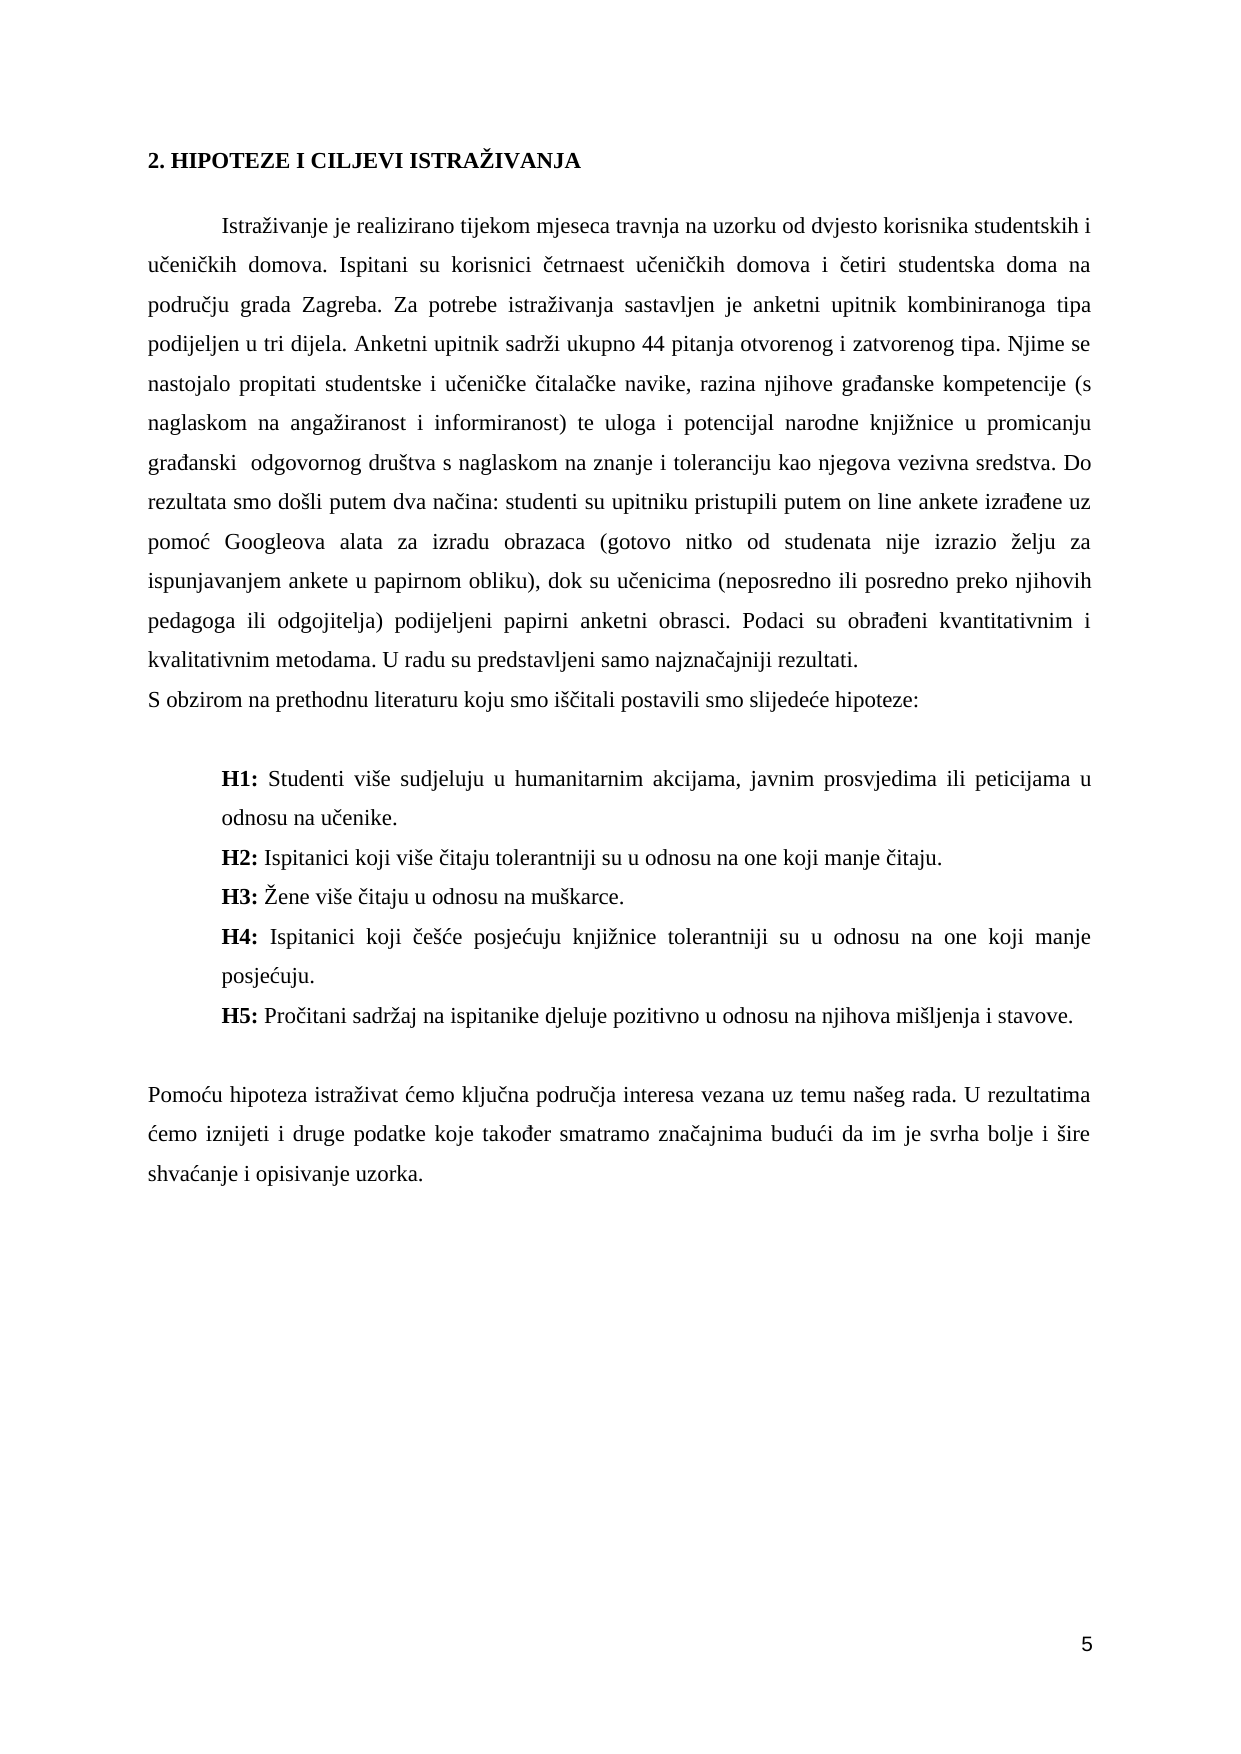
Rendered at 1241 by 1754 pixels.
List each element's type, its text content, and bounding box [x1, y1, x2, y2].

text Pomoću hipoteza istraživat ćemo ključna područja interesa vezana uz temu našeg rada. U rezultatima ćemo iznijeti i druge podatke koje također smatramo značajnima budući da im je svrha bolje i šire shvaćanje i opisivanje uzorka. [148, 1081, 1093, 1186]
text H1: Studenti više sudjeluju u humanitarnim akcijama, javnim prosvjedima ili peticijama u odnosu na učenike. [221, 765, 1093, 831]
text Istraživanje je realizirano tijekom mjeseca travnja na uzorku od dvjesto korisnika studentskih i učeničkih domova. Ispitani su korisnici četrnaest učeničkih domova i četiri studentska doma na području grada Zagreba. Za potrebe istraživanja sastavljen je anketni upitnik kombiniranoga tipa podijeljen u tri dijela. Anketni upitnik sadrži ukupno 44 pitanja otvorenog i zatvorenog tipa. Njime se nastojalo propitati studentske i učeničke čitalačke navike, razina njihove građanske kompetencije (s naglaskom na angažiranost i informiranost) te uloga i potencijal narodne knjižnice u promicanju građanski odgovornog društva s naglaskom na znanje i toleranciju kao njegova vezivna sredstva. Do rezultata smo došli putem dva načina: studenti su upitniku pristupili putem on line ankete izrađene uz pomoć Googleova alata za izradu obrazaca (gotovo nitko od studenata nije izrazio želju za ispunjavanjem ankete u papirnom obliku), dok su učenicima (neposredno ili posredno preko njihovih pedagoga ili odgojitelja) podijeljeni papirni anketni obrasci. Podaci su obrađeni kvantitativnim i kvalitativnim metodama. U radu su predstavljeni samo najznačajniji rezultati. [148, 212, 1093, 673]
text S obzirom na prethodnu literaturu koju smo iščitali postavili smo slijedeće hipoteze: [148, 686, 1093, 712]
subtitle 2. HIPOTEZE I CILJEVI ISTRAŽIVANJA [148, 148, 1093, 174]
text H5: Pročitani sadržaj na ispitanike djeluje pozitivno u odnosu na njihova mišljenja i stavove. [221, 1002, 1093, 1028]
text H2: Ispitanici koji više čitaju tolerantniji su u odnosu na one koji manje čitaju. [148, 844, 1093, 870]
text H4: Ispitanici koji češće posjećuju knjižnice tolerantniji su u odnosu na one koji manje posjećuju. [221, 923, 1093, 988]
text H3: Žene više čitaju u odnosu na muškarce. [148, 883, 1093, 909]
